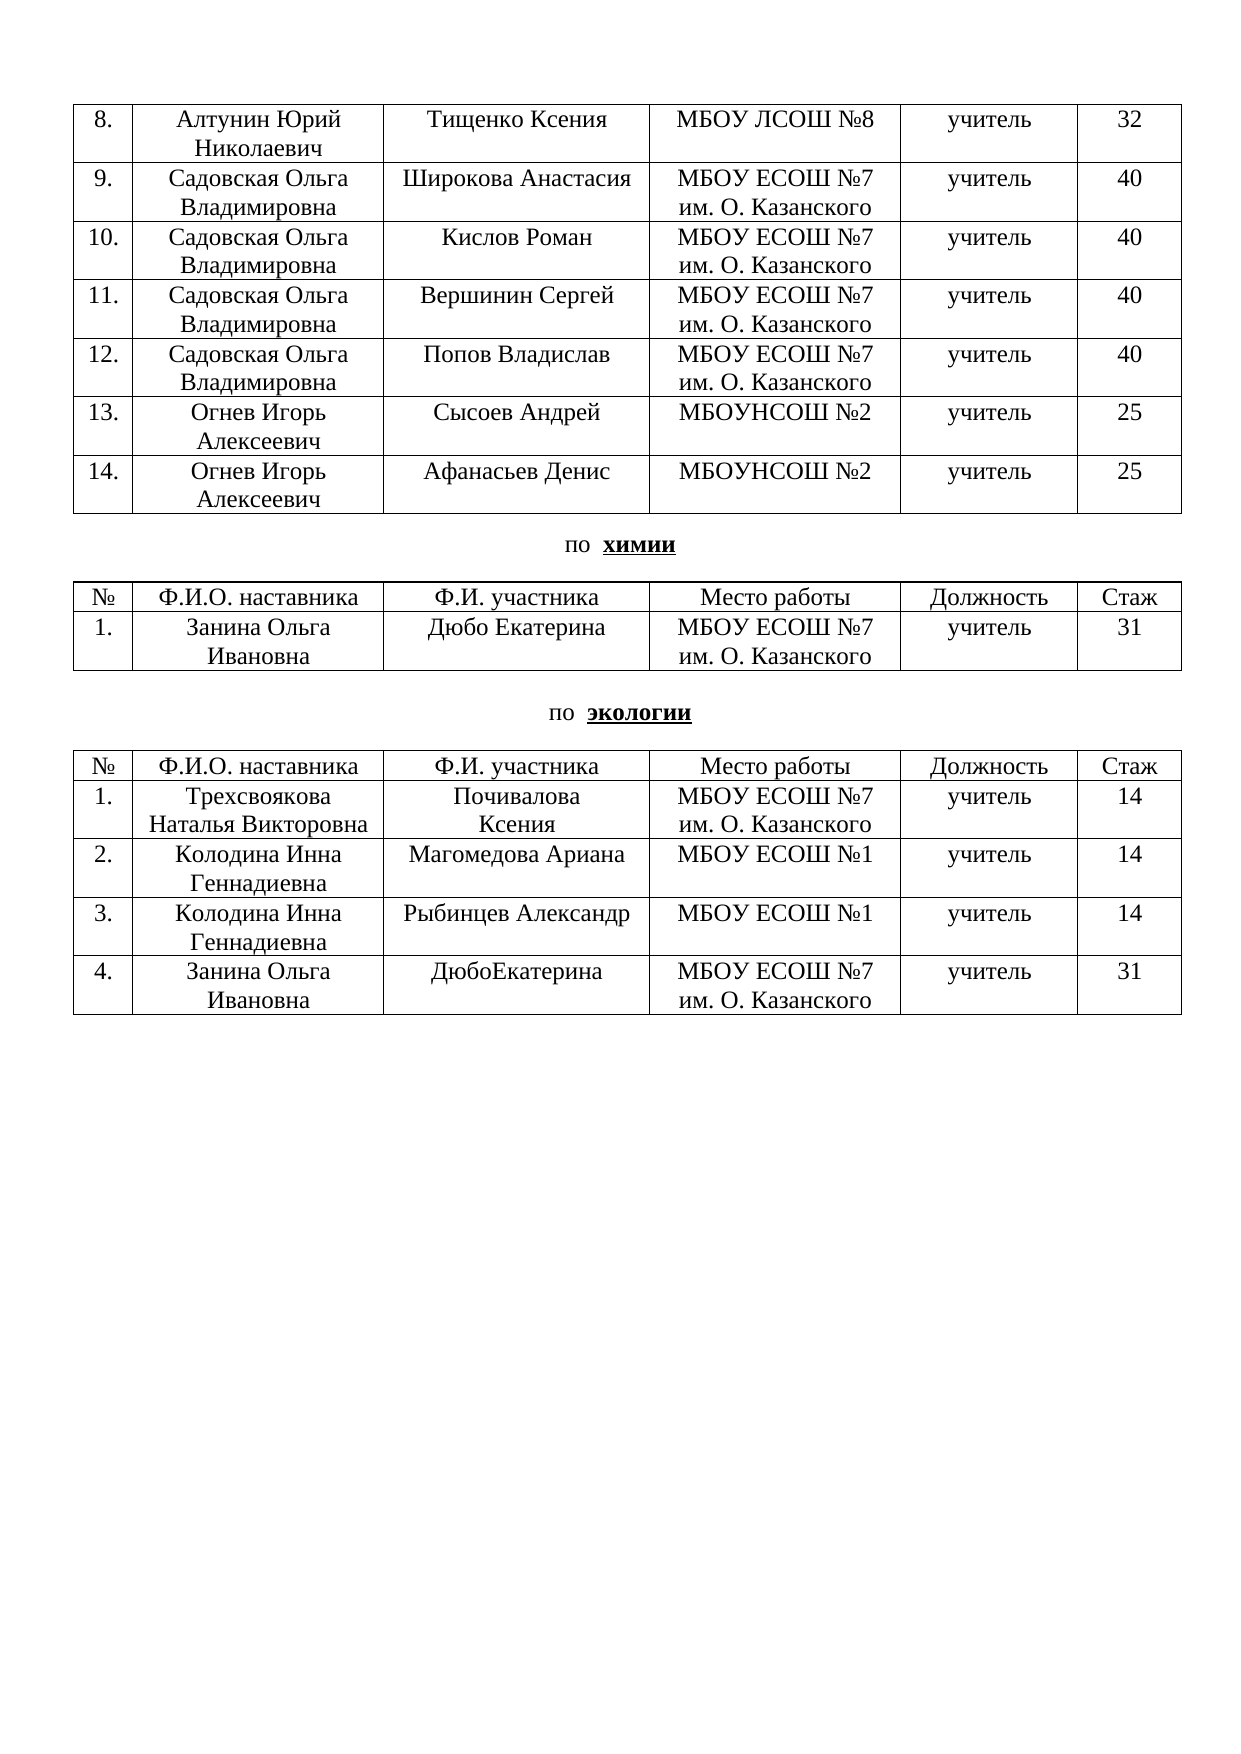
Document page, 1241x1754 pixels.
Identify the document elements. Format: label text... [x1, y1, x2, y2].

table_cell 1. [74, 612, 132, 670]
table_cell МБОУ ЕСОШ №7 им. О. Казанского [650, 163, 900, 221]
table_header Место работы [650, 583, 900, 611]
table_cell Магомедова Ариана [384, 839, 649, 897]
table_cell МБОУ ЕСОШ №7 им. О. Казанского [650, 339, 900, 396]
table_cell Колодина Инна Геннадиевна [133, 839, 383, 897]
table_cell Сысоев Андрей [384, 397, 649, 455]
table_cell Алтунин Юрий Николаевич [133, 105, 383, 162]
table_header Ф.И.О. наставника [133, 583, 383, 611]
table_cell Вершинин Сергей [384, 280, 649, 338]
table_header Место работы [650, 751, 900, 780]
table_cell Кислов Роман [384, 222, 649, 279]
table_cell 14 [1078, 781, 1181, 838]
table_cell учитель [901, 456, 1077, 513]
table_cell 12. [74, 339, 132, 396]
table_cell Почивалова Ксения [384, 781, 649, 838]
table_cell учитель [901, 339, 1077, 396]
table_cell 13. [74, 397, 132, 455]
table_header Ф.И.О. наставника [133, 751, 383, 780]
table_cell МБОУ ЕСОШ №1 [650, 898, 900, 955]
table_cell учитель [901, 280, 1077, 338]
table_cell 14. [74, 456, 132, 513]
table_cell 25 [1078, 397, 1181, 455]
table_cell Попов Владислав [384, 339, 649, 396]
table_cell МБОУ ЛСОШ №8 [650, 105, 900, 162]
table_cell МБОУ ЕСОШ №1 [650, 839, 900, 897]
table_cell Огнев Игорь Алексеевич [133, 397, 383, 455]
table_cell 40 [1078, 280, 1181, 338]
table_cell учитель [901, 222, 1077, 279]
table_cell 14 [1078, 898, 1181, 955]
table_cell учитель [901, 612, 1077, 670]
table_cell 10. [74, 222, 132, 279]
table_cell Трехсвоякова Наталья Викторовна [133, 781, 383, 838]
table_header № [74, 751, 132, 780]
table_cell Занина Ольга Ивановна [133, 956, 383, 1014]
table_cell 40 [1078, 222, 1181, 279]
table_cell 2. [74, 839, 132, 897]
table_cell Занина Ольга Ивановна [133, 612, 383, 670]
table_cell 40 [1078, 163, 1181, 221]
table_cell 4. [74, 956, 132, 1014]
table_cell Широкова Анастасия [384, 163, 649, 221]
table_cell учитель [901, 105, 1077, 162]
text по экологии [59, 697, 1181, 726]
table_cell Тищенко Ксения [384, 105, 649, 162]
table_cell 31 [1078, 956, 1181, 1014]
table_cell МБОУНСОШ №2 [650, 397, 900, 455]
table_cell Садовская Ольга Владимировна [133, 280, 383, 338]
table_cell МБОУ ЕСОШ №7 им. О. Казанского [650, 280, 900, 338]
table_cell ДюбоЕкатерина [384, 956, 649, 1014]
table_cell Дюбо Екатерина [384, 612, 649, 670]
table_header Должность [901, 751, 1077, 780]
table_cell учитель [901, 163, 1077, 221]
table_header Должность [901, 583, 1077, 611]
table_cell МБОУ ЕСОШ №7 им. О. Казанского [650, 222, 900, 279]
table_cell 11. [74, 280, 132, 338]
table_cell 14 [1078, 839, 1181, 897]
table_header Стаж [1078, 583, 1181, 611]
table_header Стаж [1078, 751, 1181, 780]
table_cell Садовская Ольга Владимировна [133, 339, 383, 396]
table_cell учитель [901, 839, 1077, 897]
table_cell Колодина Инна Геннадиевна [133, 898, 383, 955]
table_cell Афанасьев Денис [384, 456, 649, 513]
table_cell Огнев Игорь Алексеевич [133, 456, 383, 513]
text по химии [59, 529, 1181, 557]
table_cell МБОУ ЕСОШ №7 им. О. Казанского [650, 956, 900, 1014]
table_cell учитель [901, 898, 1077, 955]
table_header Ф.И. участника [384, 751, 649, 780]
table_cell учитель [901, 397, 1077, 455]
table_cell 8. [74, 105, 132, 162]
table_cell 9. [74, 163, 132, 221]
table_cell 40 [1078, 339, 1181, 396]
table_cell 32 [1078, 105, 1181, 162]
table_cell Садовская Ольга Владимировна [133, 163, 383, 221]
table_header Ф.И. участника [384, 583, 649, 611]
table_cell 25 [1078, 456, 1181, 513]
table_cell МБОУ ЕСОШ №7 им. О. Казанского [650, 612, 900, 670]
table_cell 1. [74, 781, 132, 838]
table_header № [74, 583, 132, 611]
table_cell учитель [901, 781, 1077, 838]
table_cell 31 [1078, 612, 1181, 670]
table_cell Рыбинцев Александр [384, 898, 649, 955]
table_cell МБОУ ЕСОШ №7 им. О. Казанского [650, 781, 900, 838]
table_cell учитель [901, 956, 1077, 1014]
table_cell Садовская Ольга Владимировна [133, 222, 383, 279]
table_cell МБОУНСОШ №2 [650, 456, 900, 513]
table_cell 3. [74, 898, 132, 955]
